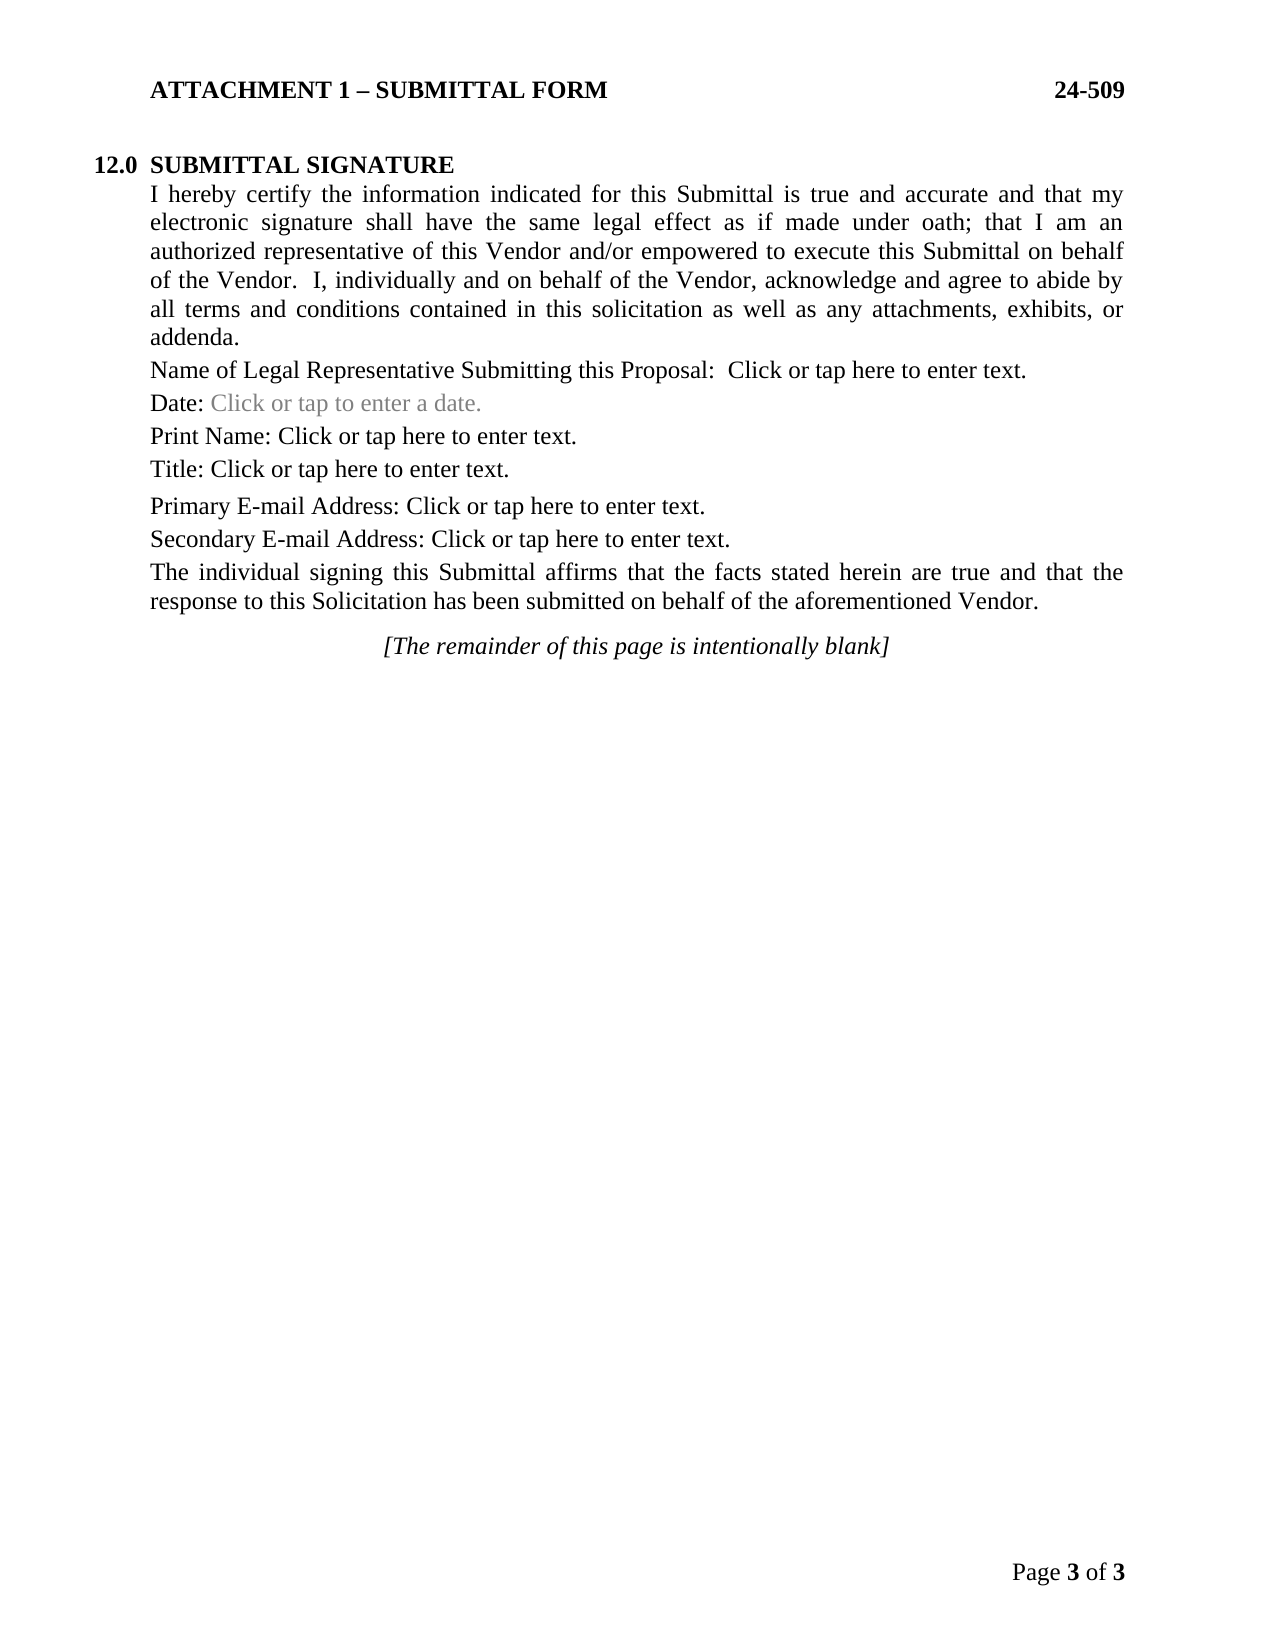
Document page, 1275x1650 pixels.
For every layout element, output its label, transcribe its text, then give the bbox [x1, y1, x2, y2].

subtitle SUBMITTAL SIGNATURE [94, 150, 1125, 179]
text Primary E-mail Address: [150, 491, 1125, 520]
text Title: [150, 454, 1125, 483]
text The individual signing this Submittal affirms that the facts stated herein are true and that the response to this Solicitation has been submitted on behalf of the aforementioned Vendor. [150, 557, 1125, 614]
text [The remainder of this page is intentionally blank] [150, 631, 1125, 660]
text Print Name: [150, 421, 1125, 450]
text I hereby certify the information indicated for this Submittal is true and accurate and that my electronic signature shall have the same legal effect as if made under oath; that I am an authorized representative of this Vendor and/or empowered to execute this Submittal on behalf of the Vendor. I, individually and on behalf of the Vendor, acknowledge and agree to abide by all terms and conditions contained in this solicitation as well as any attachments, exhibits, or addenda. [150, 179, 1125, 351]
text Secondary E-mail Address: [150, 524, 1125, 553]
text Name of Legal Representative Submitting this Proposal: [150, 355, 1125, 384]
text Date: [150, 388, 1125, 417]
